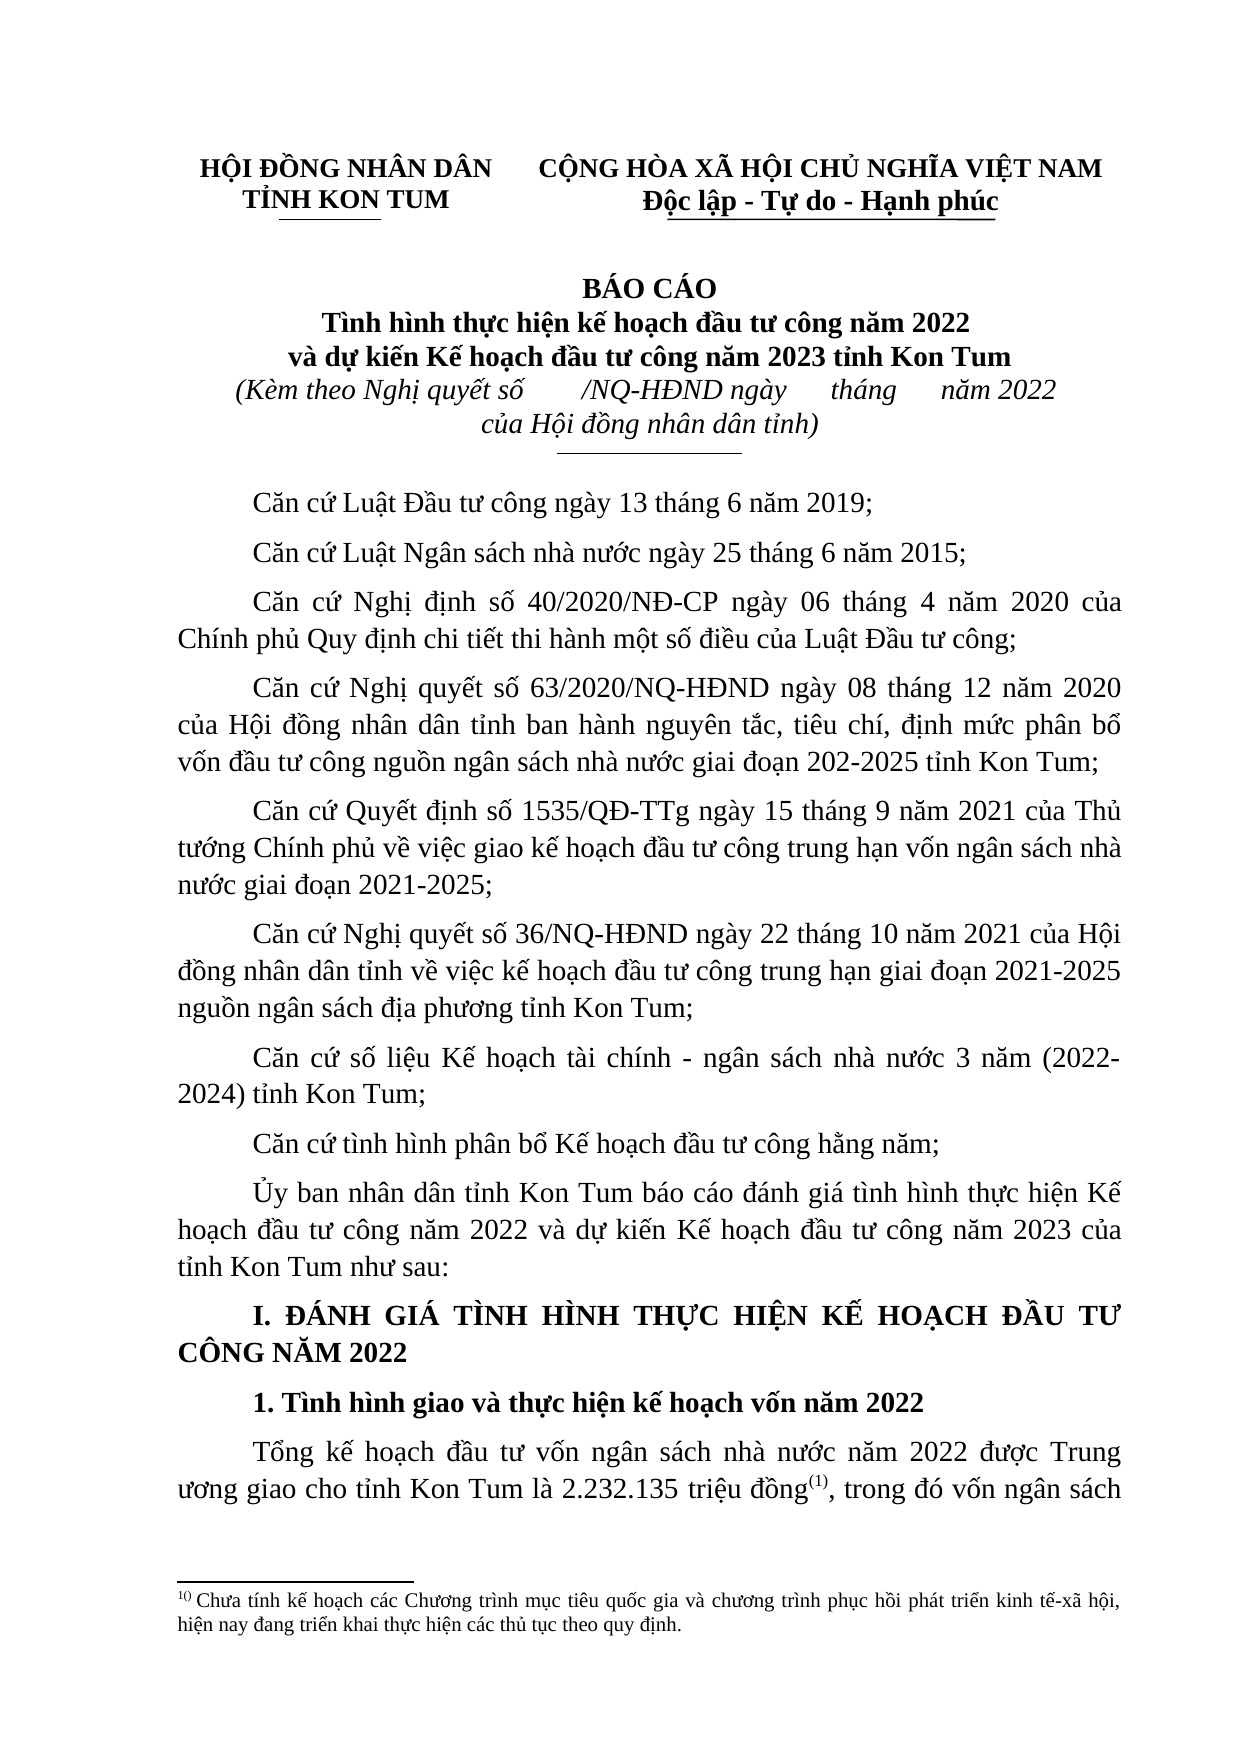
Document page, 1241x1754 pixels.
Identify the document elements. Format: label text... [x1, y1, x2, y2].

text BÁO CÁO Tình hình thực hiện kế hoạch đầu tư công năm 2022 và dự kiến Kế hoạch đầu tư công năm 2023 tỉnh Kon Tum (Kèm theo Nghị quyết số /NQ-HĐND ngày tháng năm 2022 của Hội đồng nhân dân tỉnh) [177, 272, 1122, 439]
text Căn cứ Nghị quyết số 36/NQ-HĐND ngày 22 tháng 10 năm 2021 của Hội đồng nhân dân tỉnh về việc kế hoạch đầu tư công trung hạn giai đoạn 2021-2025 nguồn ngân sách địa phương tỉnh Kon Tum; [177, 917, 1122, 1024]
text Căn cứ số liệu Kế hoạch tài chính - ngân sách nhà nước 3 năm (2022-2024) tỉnh Kon Tum; [177, 1040, 1122, 1110]
table_header HỘI ĐỒNG NHÂN DÂN TỈNH KON TUM [175, 152, 517, 226]
text Căn cứ Nghị định số 40/2020/NĐ-CP ngày 06 tháng 4 năm 2020 của Chính phủ Quy định chi tiết thi hành một số điều của Luật Đầu tư công; [177, 584, 1122, 654]
text Căn cứ Nghị quyết số 63/2020/NQ-HĐND ngày 08 tháng 12 năm 2020 của Hội đồng nhân dân tỉnh ban hành nguyên tắc, tiêu chí, định mức phân bổ vốn đầu tư công nguồn ngân sách nhà nước giai đoạn 202-2025 tỉnh Kon Tum; [177, 670, 1122, 778]
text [177, 1434, 1122, 1504]
text Căn cứ Luật Đầu tư công ngày 13 tháng 6 năm 2019; [177, 485, 1122, 519]
text I. ĐÁNH GIÁ TÌNH HÌNH THỰC HIỆN KẾ HOẠCH ĐẦU TƯ CÔNG NĂM 2022 [177, 1298, 1122, 1369]
text Căn cứ tình hình phân bổ Kế hoạch đầu tư công hằng năm; [177, 1126, 1122, 1159]
text 1. Tình hình giao và thực hiện kế hoạch vốn năm 2022 [177, 1385, 1122, 1418]
table_header CỘNG HÒA XÃ HỘI CHỦ NGHĨA VIỆT NAM Độc lập - Tự do - Hạnh phúc [517, 152, 1124, 226]
text Căn cứ Quyết định số 1535/QĐ-TTg ngày 15 tháng 9 năm 2021 của Thủ tướng Chính phủ về việc giao kế hoạch đầu tư công trung hạn vốn ngân sách nhà nước giai đoạn 2021-2025; [177, 793, 1122, 901]
text Căn cứ Luật Ngân sách nhà nước ngày 25 tháng 6 năm 2015; [177, 535, 1122, 568]
text Ủy ban nhân dân tỉnh Kon Tum báo cáo đánh giá tình hình thực hiện Kế hoạch đầu tư công năm 2022 và dự kiến Kế hoạch đầu tư công năm 2023 của tỉnh Kon Tum như sau: [177, 1175, 1122, 1283]
